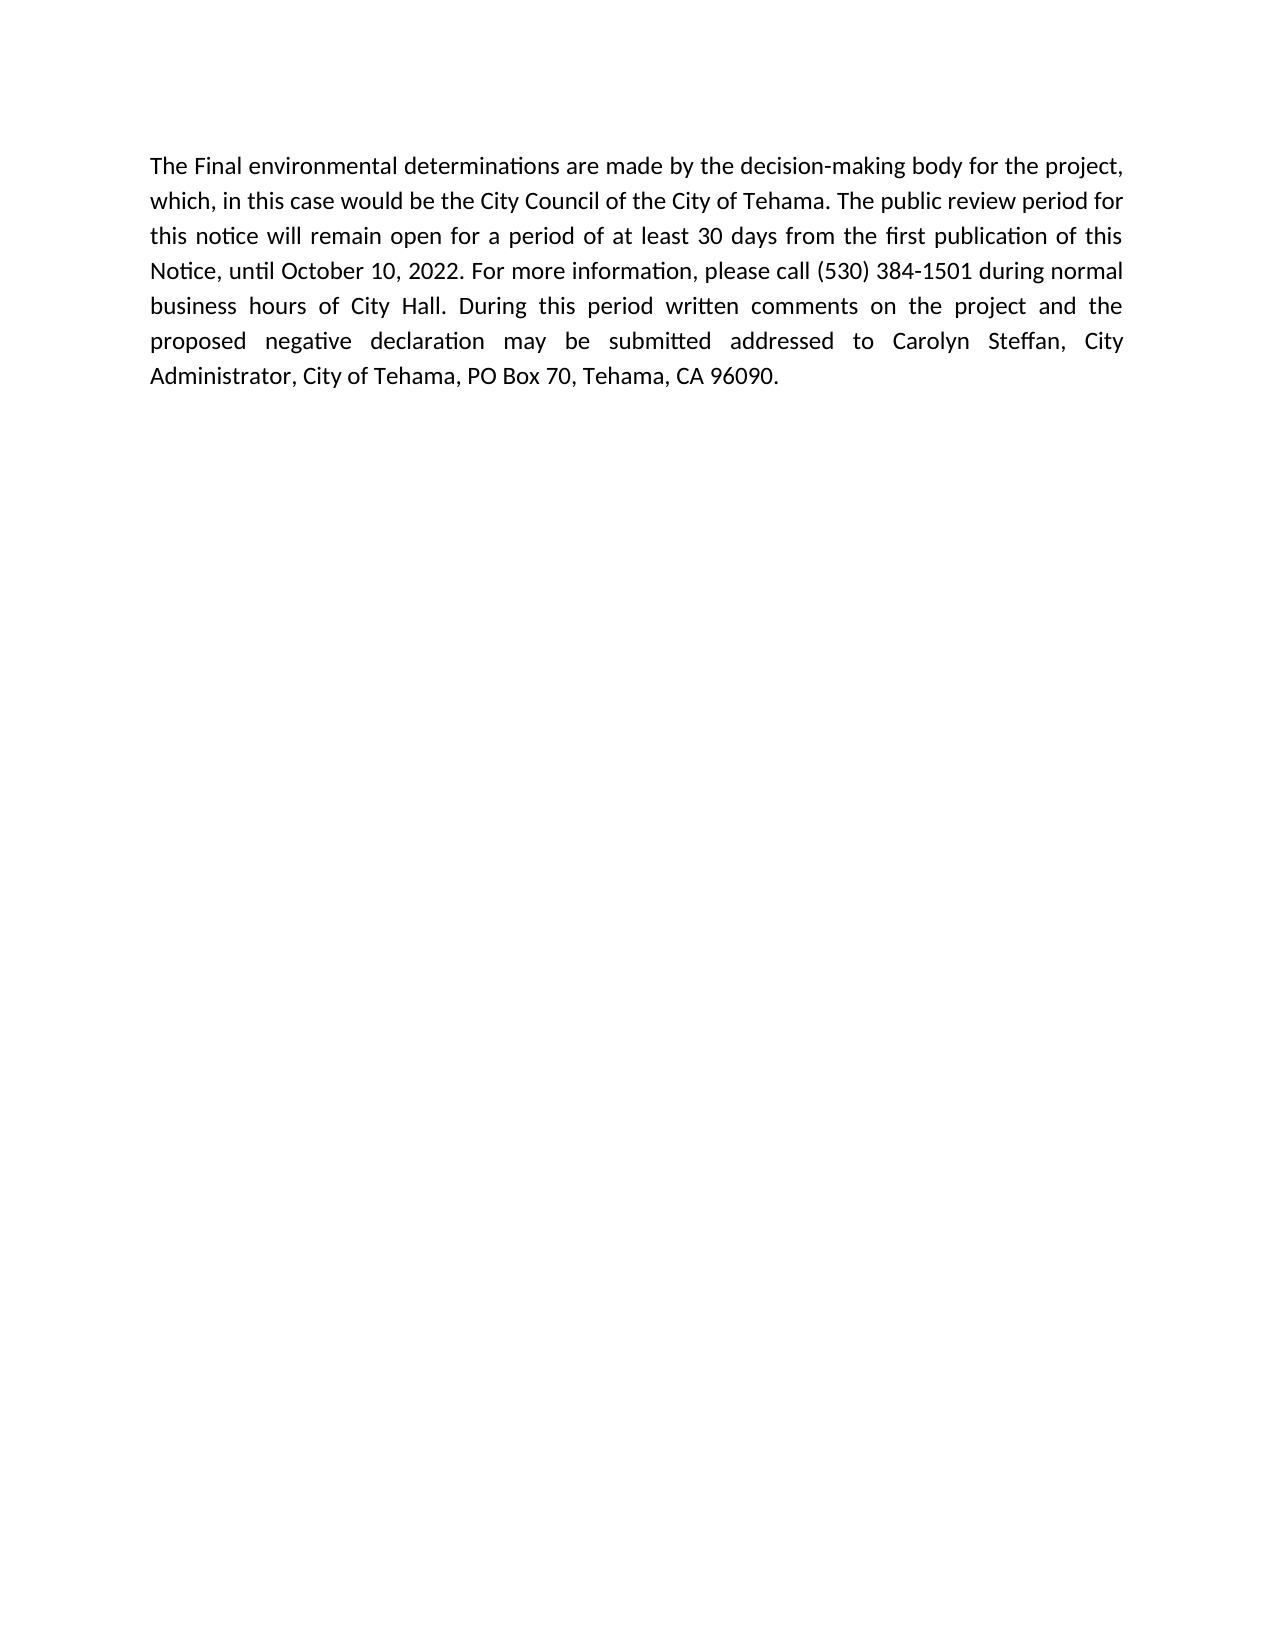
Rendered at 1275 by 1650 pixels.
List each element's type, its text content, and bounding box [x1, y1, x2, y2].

text The Final environmental determinations are made by the decision-making body for the project, which, in this case would be the City Council of the City of Tehama. The public review period for this notice will remain open for a period of at least 30 days from the first publication of this Notice, until October 10, 2022. For more information, please call (530) 384-1501 during normal business hours of City Hall. During this period written comments on the project and the proposed negative declaration may be submitted addressed to Carolyn Steffan, City Administrator, City of Tehama, PO Box 70, Tehama, CA 96090. [150, 150, 1125, 391]
